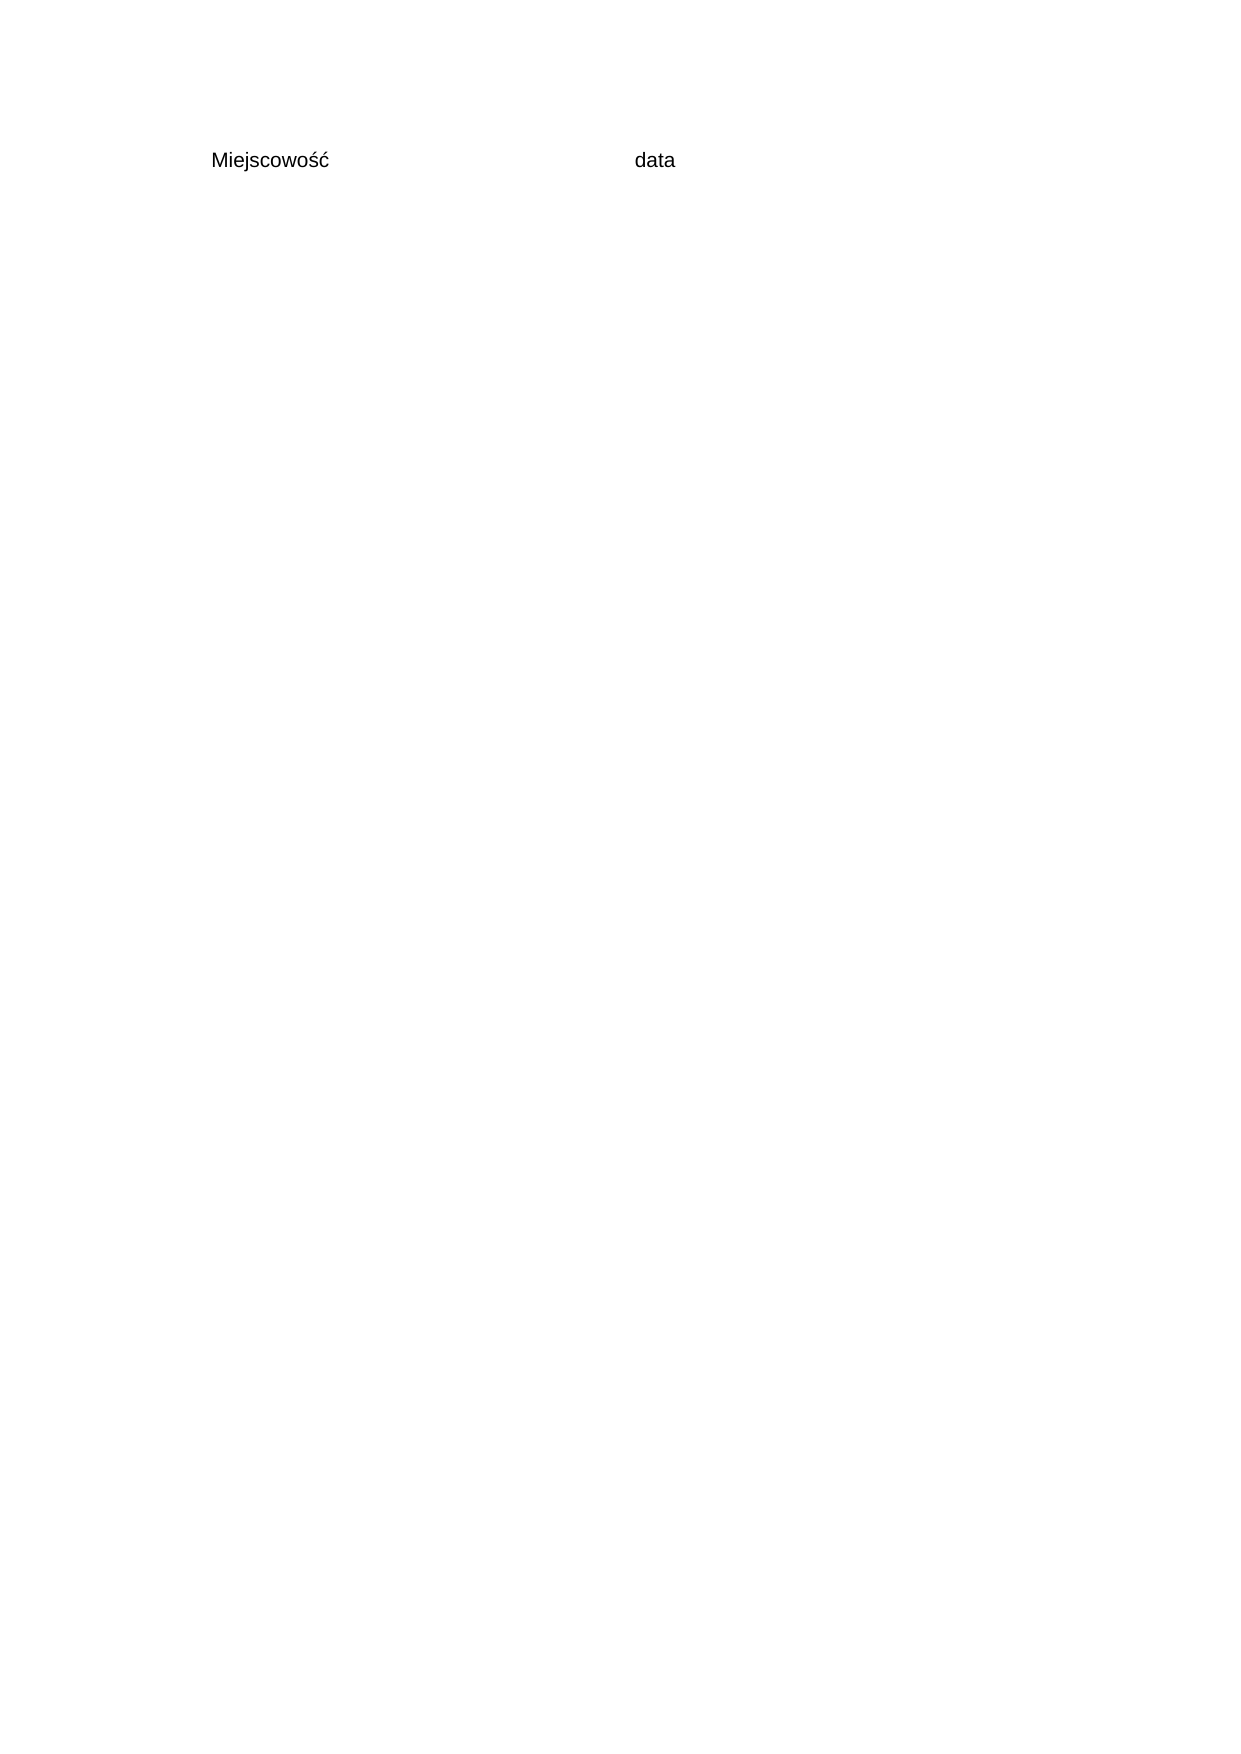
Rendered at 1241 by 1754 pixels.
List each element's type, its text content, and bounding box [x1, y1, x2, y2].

text Miejscowość data [148, 148, 1093, 172]
